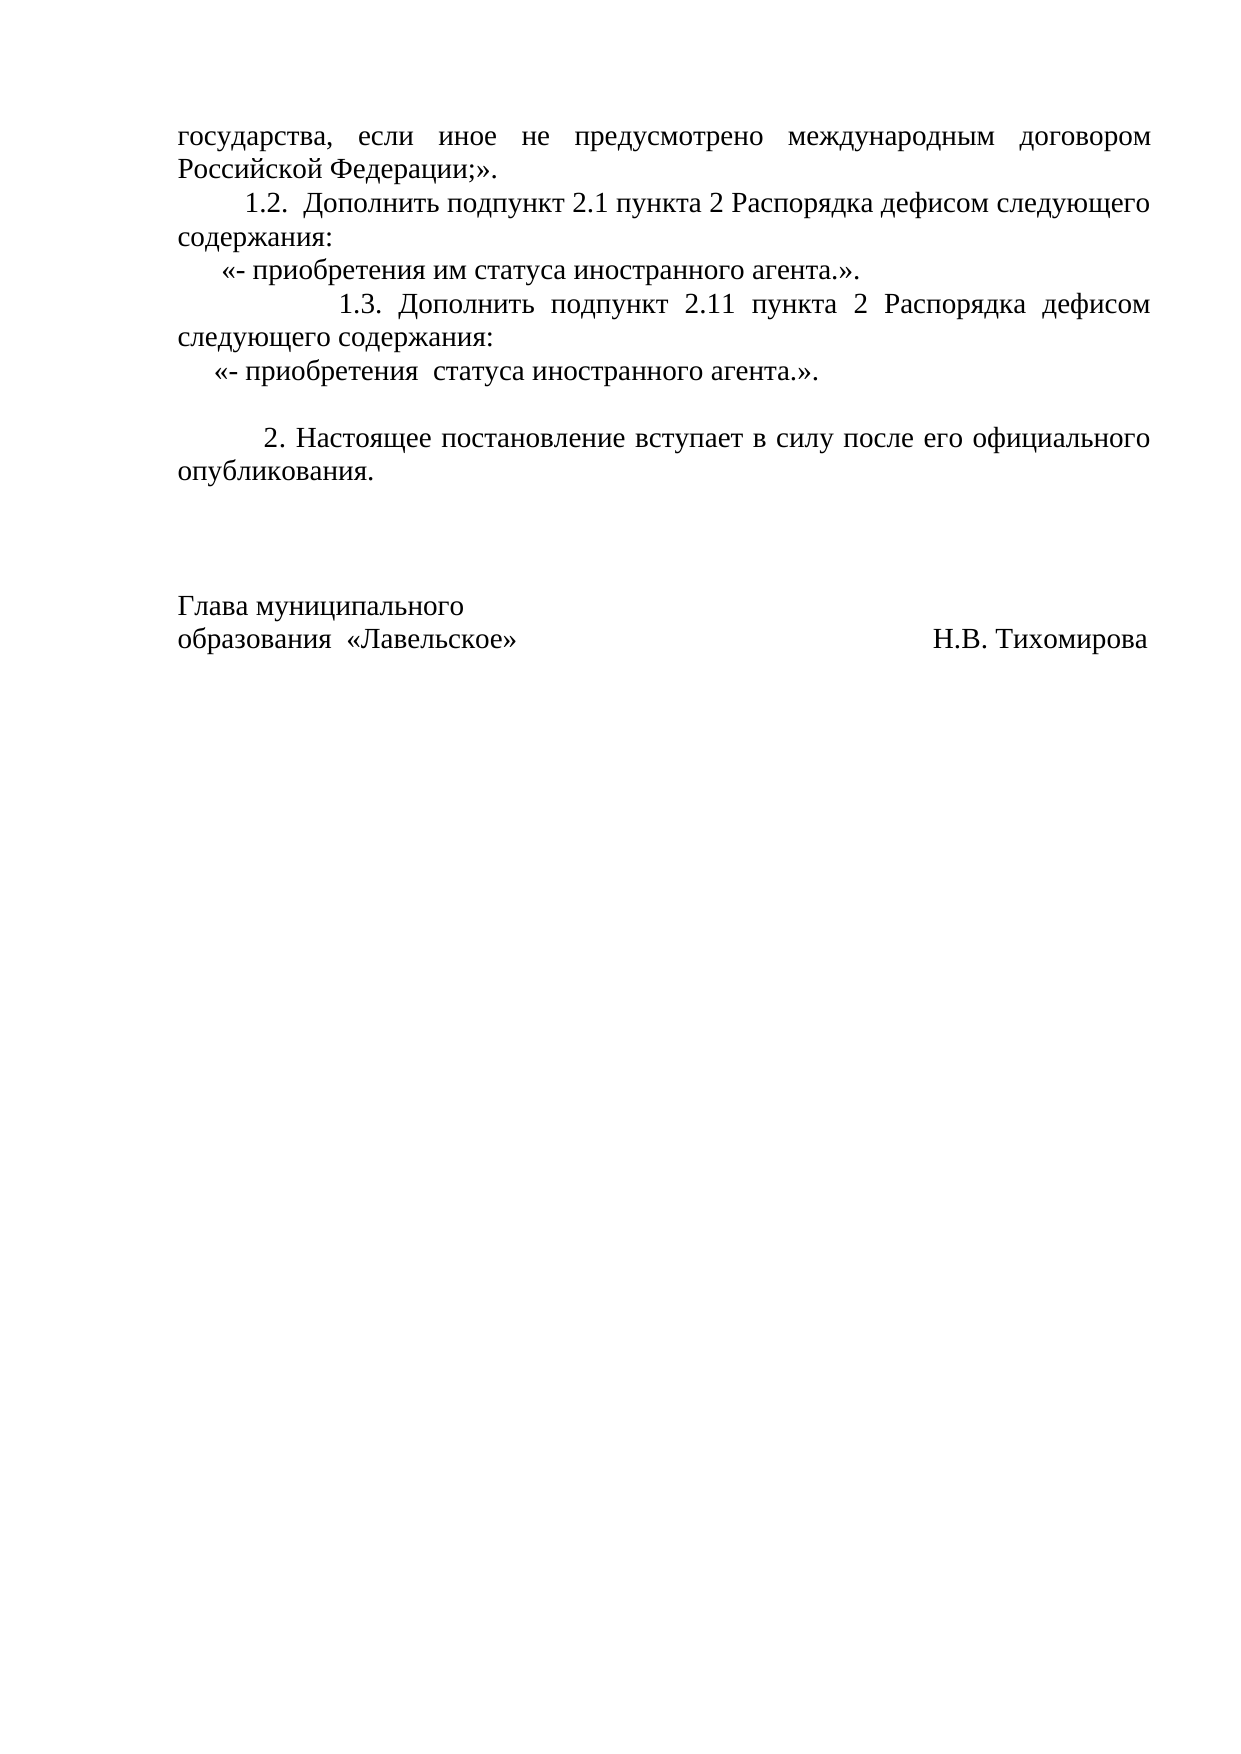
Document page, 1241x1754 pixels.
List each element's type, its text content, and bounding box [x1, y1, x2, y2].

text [177, 118, 1152, 185]
text 2. Настоящее постановление вступает в силу после его официального опубликования. [177, 420, 1152, 487]
text «- приобретения им статуса иностранного агента.». [177, 252, 1152, 286]
text 1.3. Дополнить подпункт 2.11 пункта 2 Распорядка дефисом следующего содержания: [177, 286, 1152, 353]
text «- приобретения статуса иностранного агента.». [177, 353, 1152, 386]
text Глава муниципального [177, 588, 1152, 621]
text образования «Лавельское» Н.В. Тихомирова [177, 621, 1152, 655]
text 1.2. Дополнить подпункт 2.1 пункта 2 Распорядка дефисом следующего содержания: [177, 185, 1152, 252]
